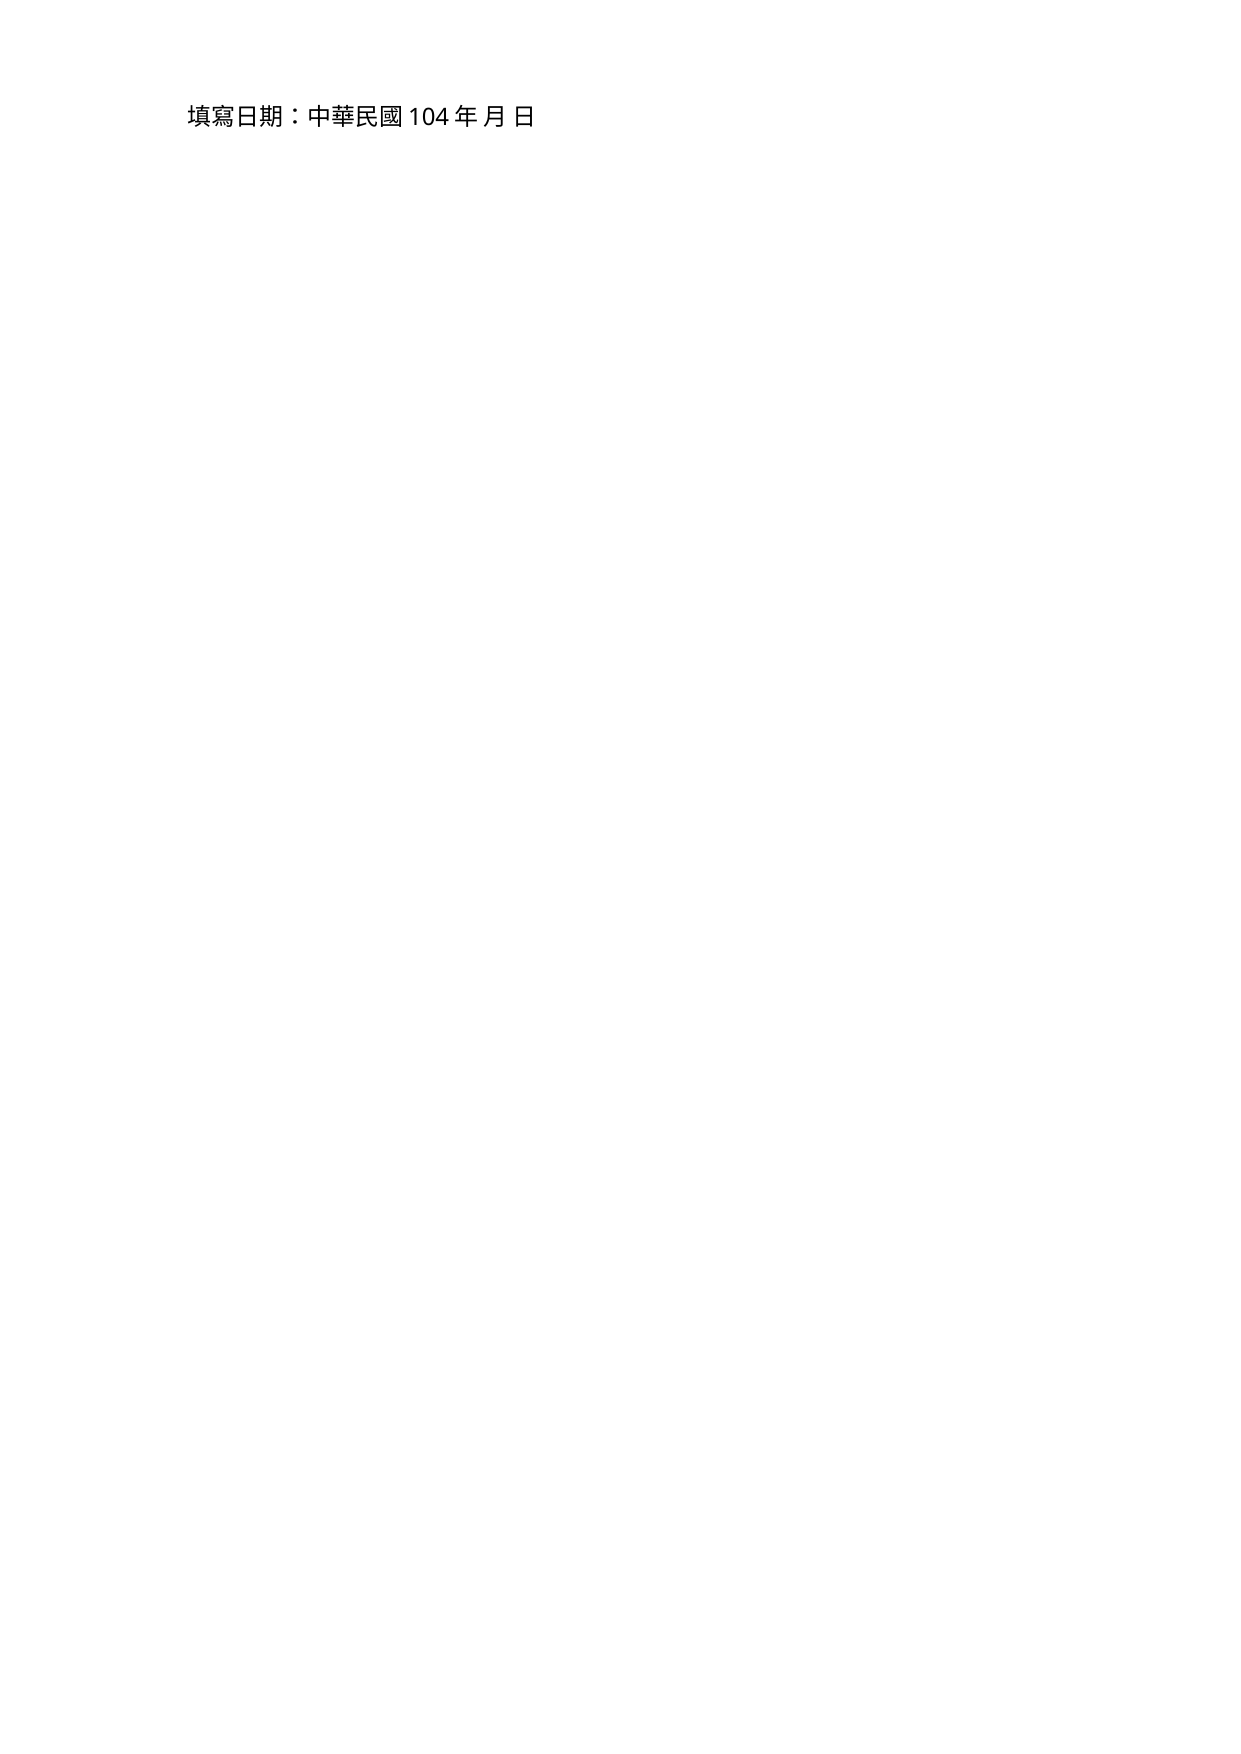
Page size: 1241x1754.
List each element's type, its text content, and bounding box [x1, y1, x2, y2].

text 填寫日期：中華民國104年 月 日 [187, 96, 1053, 134]
